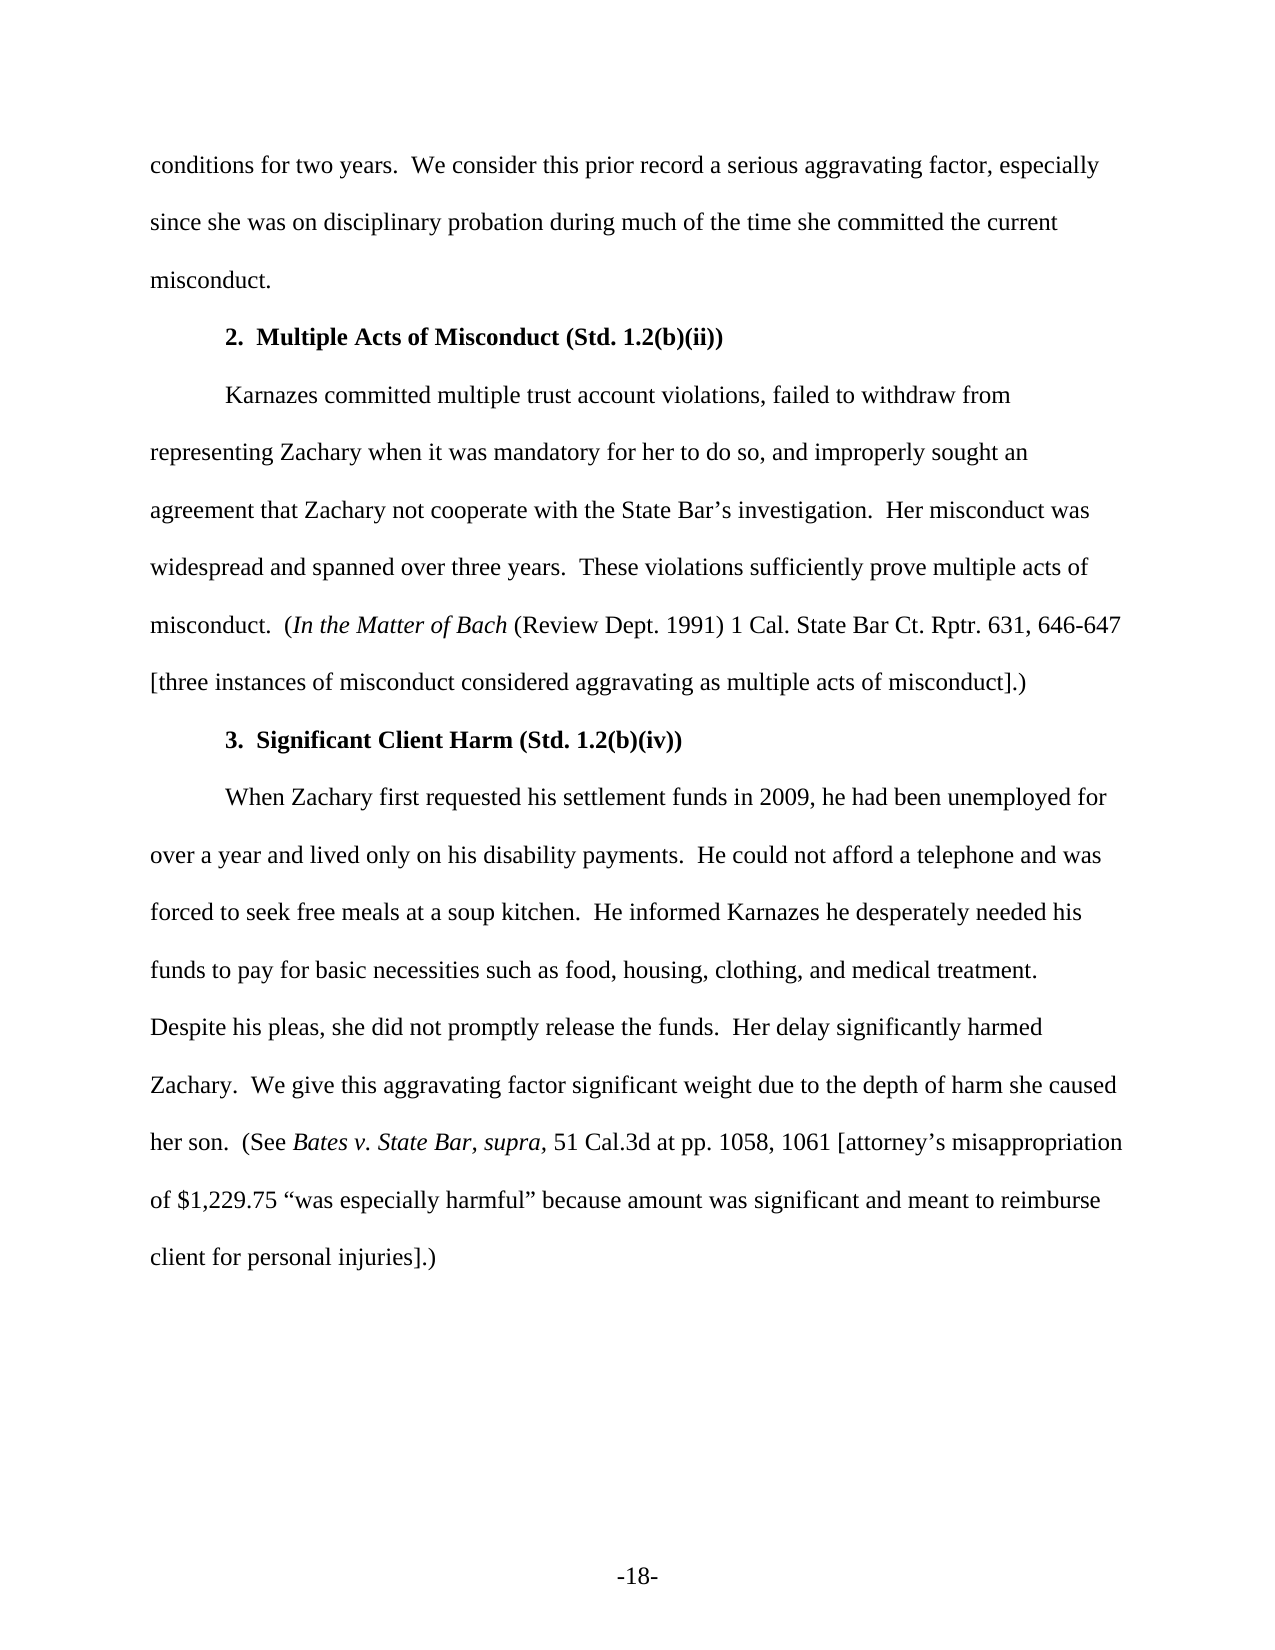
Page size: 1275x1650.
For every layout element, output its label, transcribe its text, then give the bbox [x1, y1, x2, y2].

text When Zachary first requested his settlement funds in 2009, he had been unemployed for over a year and lived only on his disability payments. He could not afford a telephone and was forced to seek free meals at a soup kitchen. He informed Karnazes he desperately needed his funds to pay for basic necessities such as food, housing, clothing, and medical treatment. Despite his pleas, she did not promptly release the funds. Her delay significantly harmed Zachary. We give this aggravating factor significant weight due to the depth of harm she caused her son. (See Bates v. State Bar, supra, 51 Cal.3d at pp. 1058, 1061 [attorney’s misappropriation of $1,229.75 “was especially harmful” because amount was significant and meant to reimburse client for personal injuries].) [150, 782, 1125, 1271]
text 3. Significant Client Harm (Std. 1.2(b)(iv)) [150, 725, 1125, 754]
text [150, 150, 1125, 294]
text Karnazes committed multiple trust account violations, failed to withdraw from representing Zachary when it was mandatory for her to do so, and improperly sought an agreement that Zachary not cooperate with the State Bar’s investigation. Her misconduct was widespread and spanned over three years. These violations sufficiently prove multiple acts of misconduct. (In the Matter of Bach (Review Dept. 1991) 1 Cal. State Bar Ct. Rptr. 631, 646-647 [three instances of misconduct considered aggravating as multiple acts of misconduct].) [150, 380, 1125, 696]
text 2. Multiple Acts of Misconduct (Std. 1.2(b)(ii)) [150, 322, 1125, 351]
